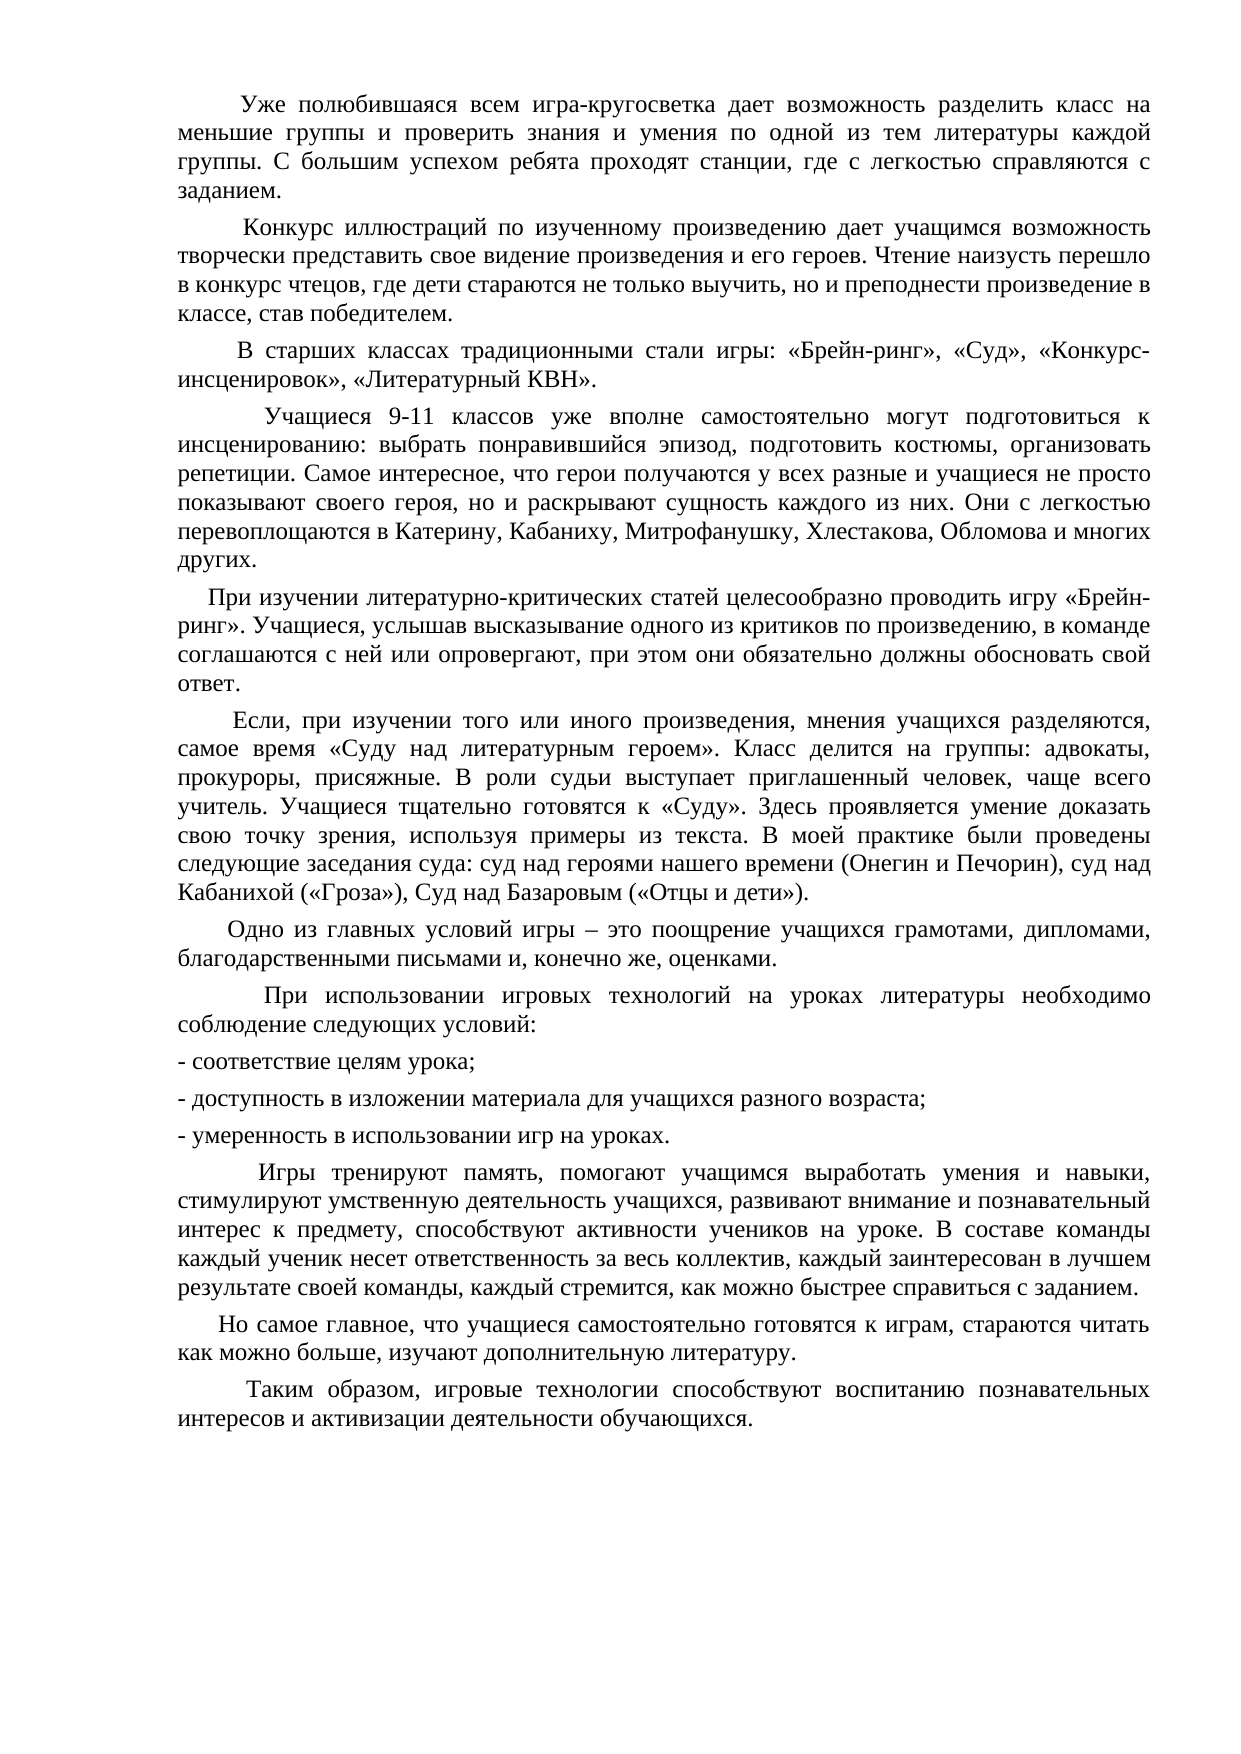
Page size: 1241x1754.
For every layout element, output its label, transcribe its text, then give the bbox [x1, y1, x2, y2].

text - умеренность в использовании игр на уроках. [177, 1120, 1152, 1148]
text Уже полюбившаяся всем игра-кругосветка дает возможность разделить класс на меньшие группы и проверить знания и умения по одной из тем литературы каждой группы. С большим успехом ребята проходят станции, где с легкостью справляются с заданием. [177, 89, 1152, 204]
text - соответствие целям урока; [177, 1046, 1152, 1074]
text Если, при изучении того или иного произведения, мнения учащихся разделяются, самое время «Суду над литературным героем». Класс делится на группы: адвокаты, прокуроры, присяжные. В роли судьи выступает приглашенный человек, чаще всего учитель. Учащиеся тщательно готовятся к «Суду». Здесь проявляется умение доказать свою точку зрения, используя примеры из текста. В моей практике были проведены следующие заседания суда: суд над героями нашего времени (Онегин и Печорин), суд над Кабанихой («Гроза»), Суд над Базаровым («Отцы и дети»). [177, 705, 1152, 906]
text Таким образом, игровые технологии способствуют воспитанию познавательных интересов и активизации деятельности обучающихся. [177, 1374, 1152, 1432]
text Учащиеся 9-11 классов уже вполне самостоятельно могут подготовиться к инсценированию: выбрать понравившийся эпизод, подготовить костюмы, организовать репетиции. Самое интересное, что герои получаются у всех разные и учащиеся не просто показывают своего героя, но и раскрывают сущность каждого из них. Они с легкостью перевоплощаются в Катерину, Кабаниху, Митрофанушку, Хлестакова, Обломова и многих других. [177, 401, 1152, 573]
text Игры тренируют память, помогают учащимся выработать умения и навыки, стимулируют умственную деятельность учащихся, развивают внимание и познавательный интерес к предмету, способствуют активности учеников на уроке. В составе команды каждый ученик несет ответственность за весь коллектив, каждый заинтересован в лучшем результате своей команды, каждый стремится, как можно быстрее справиться с заданием. [177, 1157, 1152, 1300]
text Конкурс иллюстраций по изученному произведению дает учащимся возможность творчески представить свое видение произведения и его героев. Чтение наизусть перешло в конкурс чтецов, где дети стараются не только выучить, но и преподнести произведение в классе, став победителем. [177, 212, 1152, 327]
text Но самое главное, что учащиеся самостоятельно готовятся к играм, стараются читать как можно больше, изучают дополнительную литературу. [177, 1309, 1152, 1366]
text При использовании игровых технологий на уроках литературы необходимо соблюдение следующих условий: [177, 980, 1152, 1037]
text В старших классах традиционными стали игры: «Брейн-ринг», «Суд», «Конкурс-инсценировок», «Литературный КВН». [177, 335, 1152, 393]
text При изучении литературно-критических статей целесообразно проводить игру «Брейн-ринг». Учащиеся, услышав высказывание одного из критиков по произведению, в команде соглашаются с ней или опровергают, при этом они обязательно должны обосновать свой ответ. [177, 582, 1152, 697]
text - доступность в изложении материала для учащихся разного возраста; [177, 1083, 1152, 1111]
text Одно из главных условий игры – это поощрение учащихся грамотами, дипломами, благодарственными письмами и, конечно же, оценками. [177, 914, 1152, 972]
